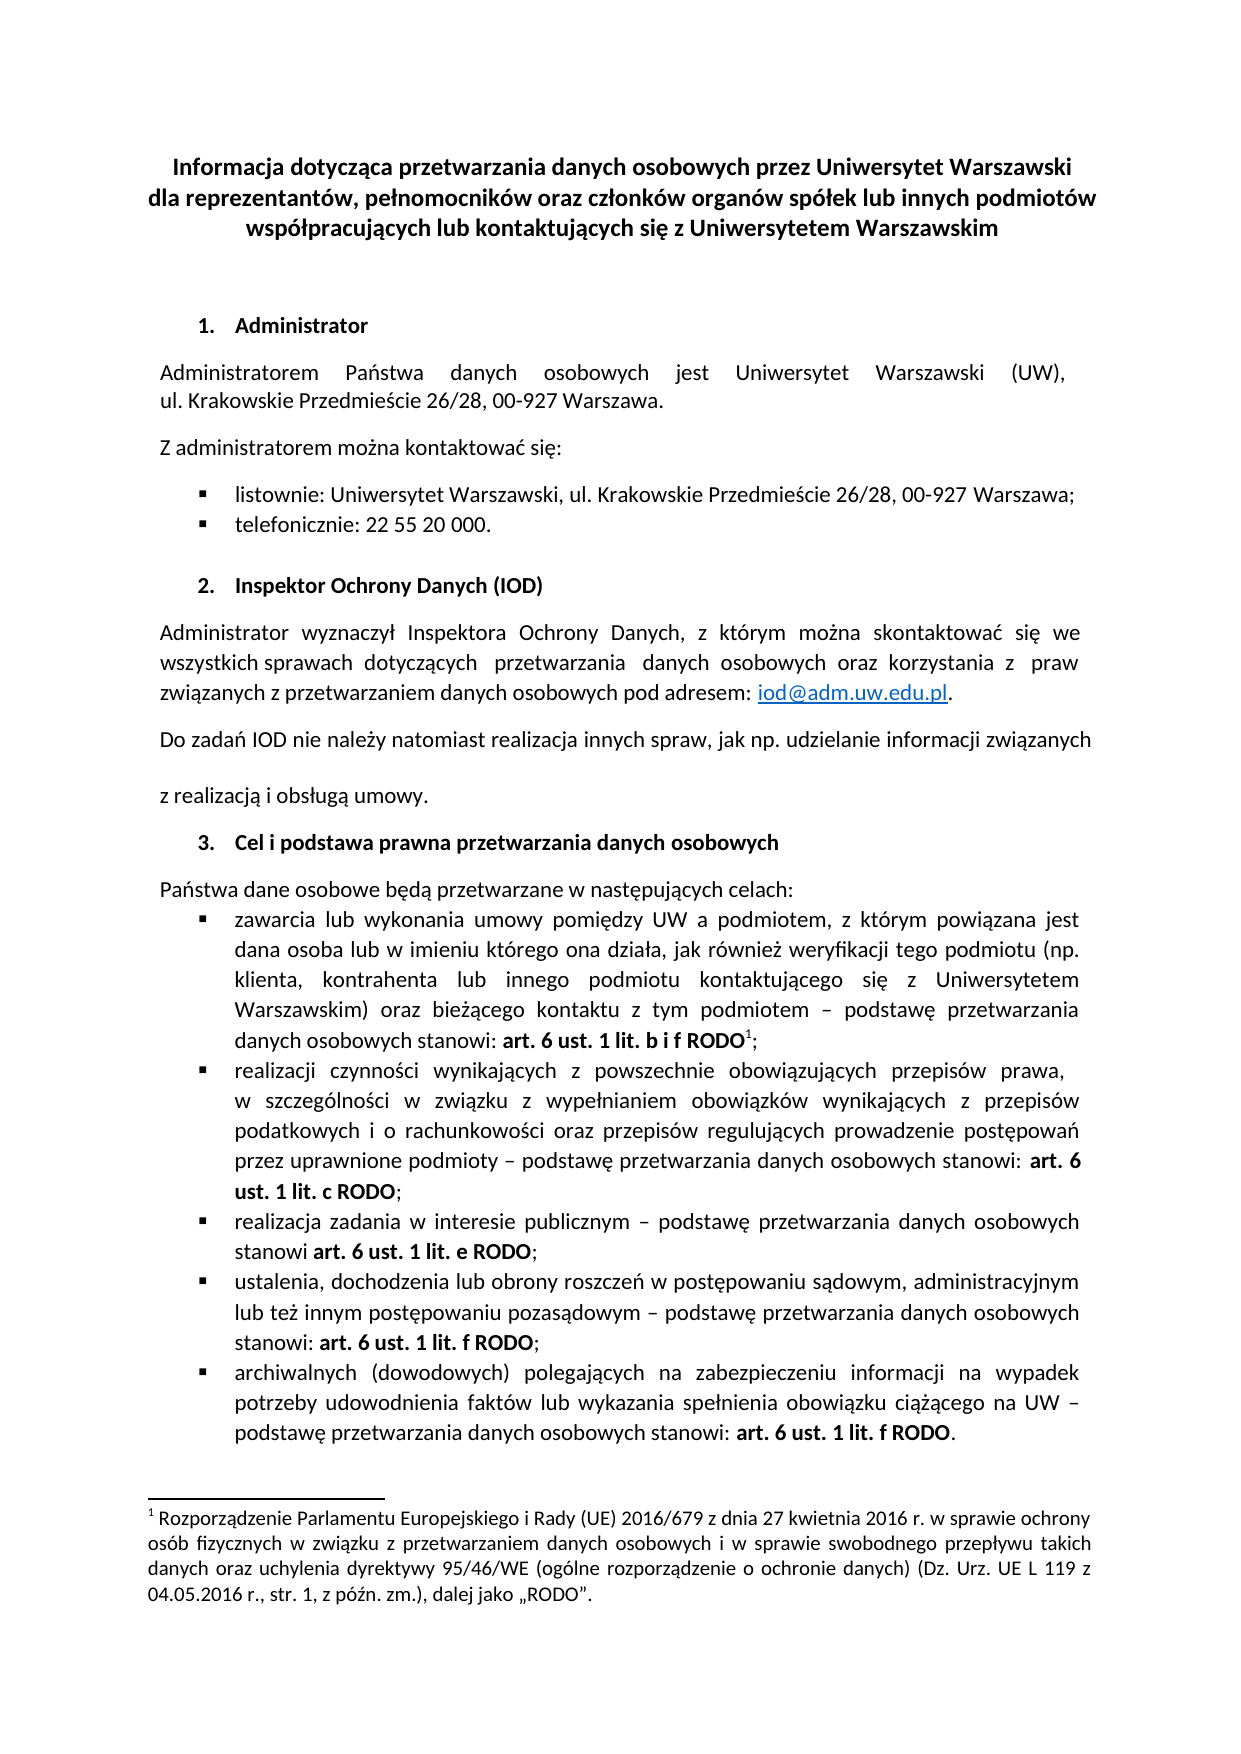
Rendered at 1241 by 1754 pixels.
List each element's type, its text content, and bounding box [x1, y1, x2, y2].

text Informacja dotycząca przetwarzania danych osobowych przez Uniwersytet Warszawski dla reprezentantów, pełnomocników oraz członków organów spółek lub innych podmiotów współpracujących lub kontaktujących się z Uniwersytetem Warszawskim [148, 151, 1097, 243]
list archiwalnych (dowodowych) polegających na zabezpieczeniu informacji na wypadek potrzeby udowodnienia faktów lub wykazania spełnienia obowiązku ciążącego na UW – podstawę przetwarzania danych osobowych stanowi: art. 6 ust. 1 lit. f RODO. [197, 1358, 1081, 1447]
text Administratorem Państwa danych osobowych jest Uniwersytet Warszawski (UW), ul. Krakowskie Przedmieście 26/28, 00-927 Warszawa. [160, 358, 1093, 414]
list listownie: Uniwersytet Warszawski, ul. Krakowskie Przedmieście 26/28, 00-927 Warszawa; [197, 480, 1093, 508]
text Administrator wyznaczył Inspektora Ochrony Danych, z którym można skontaktować się we wszystkich sprawach dotyczących przetwarzania danych osobowych oraz korzystania z praw związanych z przetwarzaniem danych osobowych pod adresem: iod@adm.uw.edu.pl. [159, 618, 1081, 706]
list ustalenia, dochodzenia lub obrony roszczeń w postępowaniu sądowym, administracyjnym lub też innym postępowaniu pozasądowym – podstawę przetwarzania danych osobowych stanowi: art. 6 ust. 1 lit. f RODO; [197, 1267, 1081, 1356]
list telefonicznie: 22 55 20 000. [197, 511, 1093, 538]
list realizacji czynności wynikających z powszechnie obowiązujących przepisów prawa, w szczególności w związku z wypełnianiem obowiązków wynikających z przepisów podatkowych i o rachunkowości oraz przepisów regulujących prowadzenie postępowań przez uprawnione podmioty – podstawę przetwarzania danych osobowych stanowi: art. 6 ust. 1 lit. c RODO; [197, 1056, 1081, 1205]
subtitle Administrator [197, 311, 1093, 339]
list realizacja zadania w interesie publicznym – podstawę przetwarzania danych osobowych stanowi art. 6 ust. 1 lit. e RODO; [197, 1207, 1081, 1265]
text Z administratorem można kontaktować się: [159, 433, 1093, 461]
text Państwa dane osobowe będą przetwarzane w następujących celach: [159, 875, 1081, 903]
subtitle Inspektor Ochrony Danych (IOD) [197, 571, 1093, 599]
subtitle Cel i podstawa prawna przetwarzania danych osobowych [197, 828, 1093, 856]
text Do zadań IOD nie należy natomiast realizacja innych spraw, jak np. udzielanie informacji związanych z realizacją i obsługą umowy. [159, 725, 1093, 809]
list zawarcia lub wykonania umowy pomiędzy UW a podmiotem, z którym powiązana jest dana osoba lub w imieniu którego ona działa, jak również weryfikacji tego podmiotu (np. klienta, kontrahenta lub innego podmiotu kontaktującego się z Uniwersytetem Warszawskim) oraz bieżącego kontaktu z tym podmiotem – podstawę przetwarzania danych osobowych stanowi: art. 6 ust. 1 lit. b i f RODO; [197, 905, 1081, 1054]
